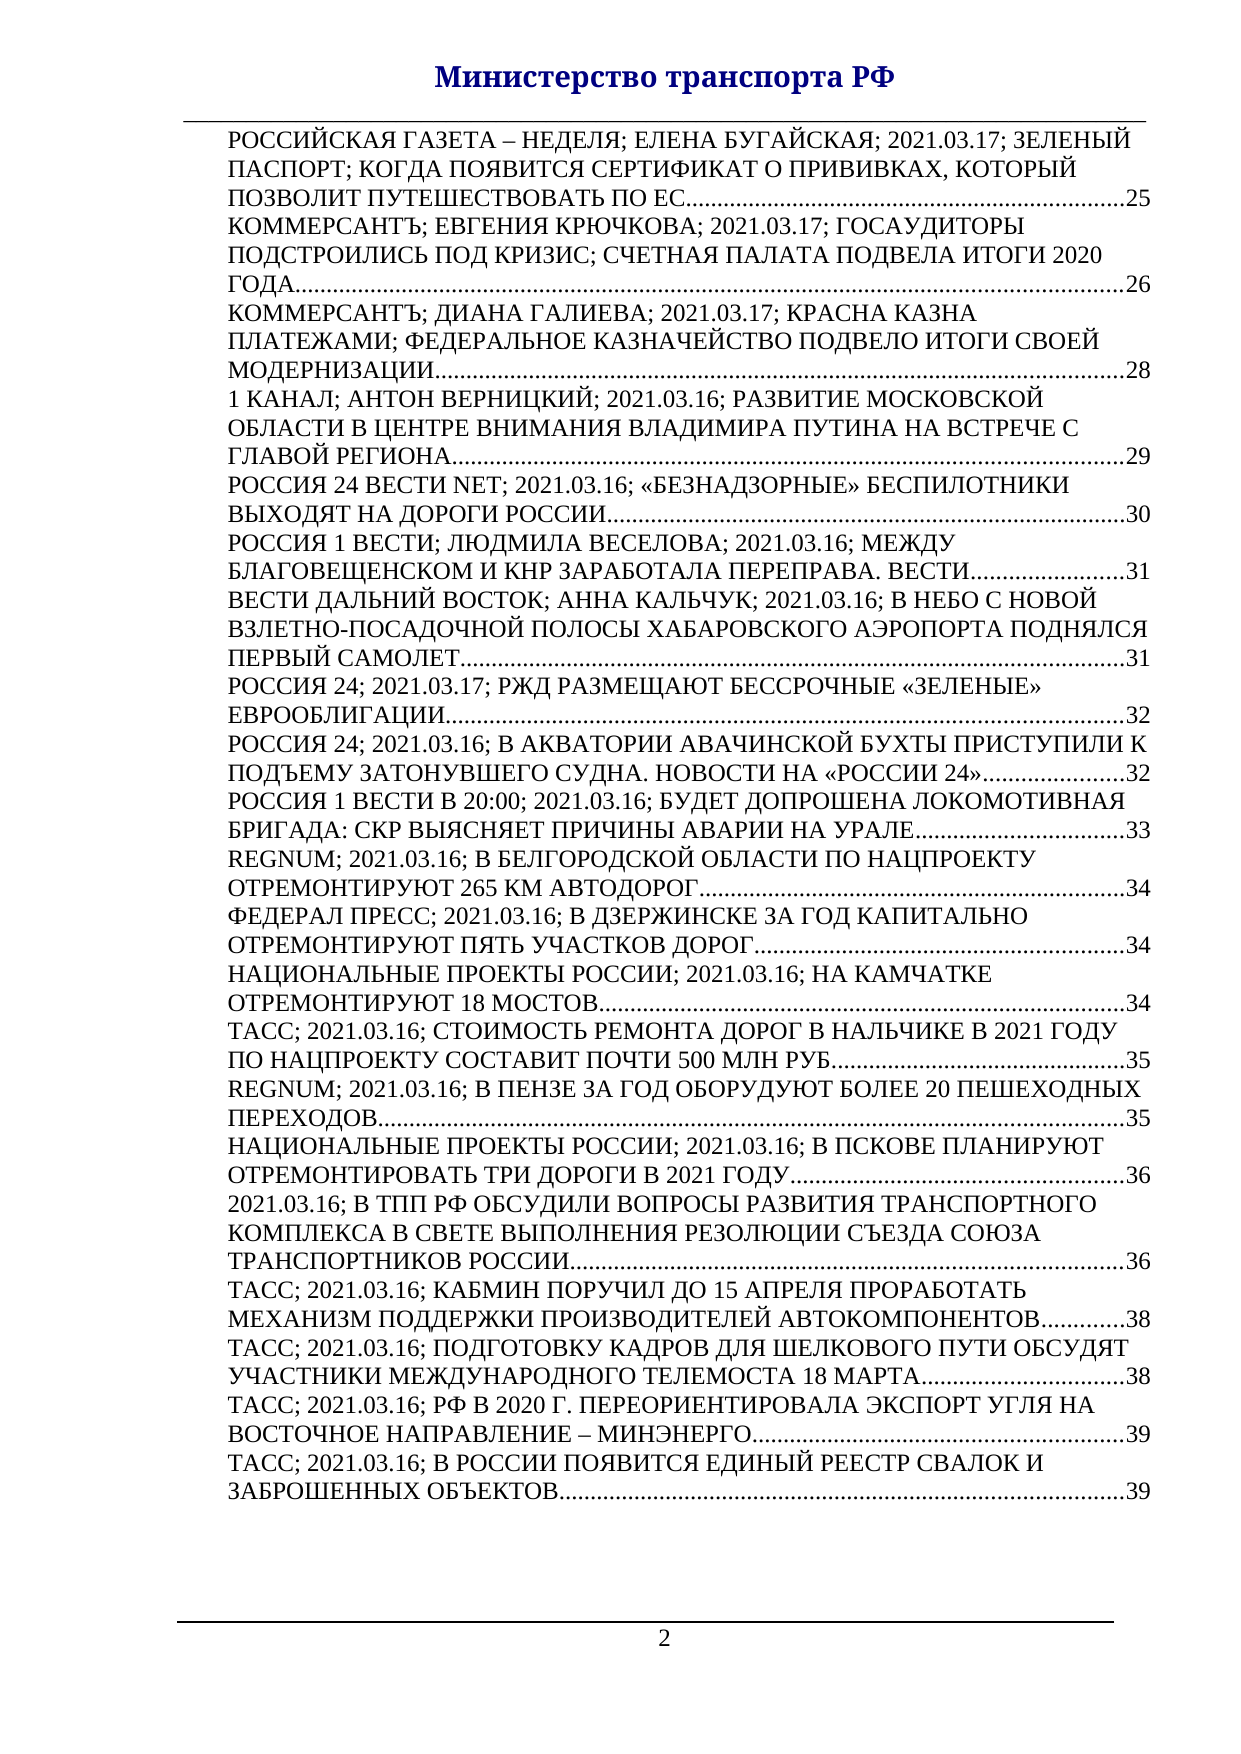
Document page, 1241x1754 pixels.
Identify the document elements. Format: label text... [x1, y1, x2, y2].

text REGNUM; 2021.03.16; В ПЕНЗЕ ЗА ГОД ОБОРУДУЮТ БОЛЕЕ 20 ПЕШЕХОДНЫХ ПЕРЕХОДОВ 35 [227, 1074, 1152, 1131]
text ФЕДЕРАЛ ПРЕСС; 2021.03.16; В ДЗЕРЖИНСКЕ ЗА ГОД КАПИТАЛЬНО ОТРЕМОНТИРУЮТ ПЯТЬ УЧАСТКОВ ДОРОГ 34 [227, 901, 1152, 959]
text РОССИЯ 1 ВЕСТИ В 20:00; 2021.03.16; БУДЕТ ДОПРОШЕНА ЛОКОМОТИВНАЯ БРИГАДА: СКР ВЫЯСНЯЕТ ПРИЧИНЫ АВАРИИ НА УРАЛЕ 33 [227, 786, 1152, 844]
text ВЕСТИ ДАЛЬНИЙ ВОСТОК; АННА КАЛЬЧУК; 2021.03.16; В НЕБО С НОВОЙ ВЗЛЕТНО-ПОСАДОЧНОЙ ПОЛОСЫ ХАБАРОВСКОГО АЭРОПОРТА ПОДНЯЛСЯ ПЕРВЫЙ САМОЛЕТ 31 [227, 585, 1152, 671]
text 2021.03.16; В ТПП РФ ОБСУДИЛИ ВОПРОСЫ РАЗВИТИЯ ТРАНСПОРТНОГО КОМПЛЕКСА В СВЕТЕ ВЫПОЛНЕНИЯ РЕЗОЛЮЦИИ СЪЕЗДА СОЮЗА ТРАНСПОРТНИКОВ РОССИИ 36 [227, 1189, 1152, 1275]
text РОССИЯ 1 ВЕСТИ; ЛЮДМИЛА ВЕСЕЛОВА; 2021.03.16; МЕЖДУ БЛАГОВЕЩЕНСКОМ И КНР ЗАРАБОТАЛА ПЕРЕПРАВА. ВЕСТИ 31 [227, 528, 1152, 585]
text НАЦИОНАЛЬНЫЕ ПРОЕКТЫ РОССИИ; 2021.03.16; В ПСКОВЕ ПЛАНИРУЮТ ОТРЕМОНТИРОВАТЬ ТРИ ДОРОГИ В 2021 ГОДУ 36 [227, 1131, 1152, 1189]
text ТАСС; 2021.03.16; В РОССИИ ПОЯВИТСЯ ЕДИНЫЙ РЕЕСТР СВАЛОК И ЗАБРОШЕННЫХ ОБЪЕКТОВ 39 [227, 1448, 1152, 1505]
text НАЦИОНАЛЬНЫЕ ПРОЕКТЫ РОССИИ; 2021.03.16; НА КАМЧАТКЕ ОТРЕМОНТИРУЮТ 18 МОСТОВ 34 [227, 959, 1152, 1016]
text РОССИЯ 24 ВЕСТИ NET; 2021.03.16; «БЕЗНАДЗОРНЫЕ» БЕСПИЛОТНИКИ ВЫХОДЯТ НА ДОРОГИ РОССИИ 30 [227, 470, 1152, 528]
text ТАСС; 2021.03.16; СТОИМОСТЬ РЕМОНТА ДОРОГ В НАЛЬЧИКЕ В 2021 ГОДУ ПО НАЦПРОЕКТУ СОСТАВИТ ПОЧТИ 500 МЛН РУБ. 35 [227, 1016, 1152, 1074]
text КОММЕРСАНТЪ; ДИАНА ГАЛИЕВА; 2021.03.17; КРАСНА КАЗНА ПЛАТЕЖАМИ; ФЕДЕРАЛЬНОЕ КАЗНАЧЕЙСТВО ПОДВЕЛО ИТОГИ СВОЕЙ МОДЕРНИЗАЦИИ 28 [227, 298, 1152, 384]
text 1 КАНАЛ; АНТОН ВЕРНИЦКИЙ; 2021.03.16; РАЗВИТИЕ МОСКОВСКОЙ ОБЛАСТИ В ЦЕНТРЕ ВНИМАНИЯ ВЛАДИМИРА ПУТИНА НА ВСТРЕЧЕ С ГЛАВОЙ РЕГИОНА 29 [227, 384, 1152, 470]
text ТАСС; 2021.03.16; РФ В 2020 Г. ПЕРЕОРИЕНТИРОВАЛА ЭКСПОРТ УГЛЯ НА ВОСТОЧНОЕ НАПРАВЛЕНИЕ – МИНЭНЕРГО 39 [227, 1390, 1152, 1448]
text ТАСС; 2021.03.16; КАБМИН ПОРУЧИЛ ДО 15 АПРЕЛЯ ПРОРАБОТАТЬ МЕХАНИЗМ ПОДДЕРЖКИ ПРОИЗВОДИТЕЛЕЙ АВТОКОМПОНЕНТОВ 38 [227, 1275, 1152, 1333]
text ТАСС; 2021.03.16; ПОДГОТОВКУ КАДРОВ ДЛЯ ШЕЛКОВОГО ПУТИ ОБСУДЯТ УЧАСТНИКИ МЕЖДУНАРОДНОГО ТЕЛЕМОСТА 18 МАРТА 38 [227, 1333, 1152, 1390]
text КОММЕРСАНТЪ; ЕВГЕНИЯ КРЮЧКОВА; 2021.03.17; ГОСАУДИТОРЫ ПОДСТРОИЛИСЬ ПОД КРИЗИС; СЧЕТНАЯ ПАЛАТА ПОДВЕЛА ИТОГИ 2020 ГОДА 26 [227, 211, 1152, 298]
text РОССИЯ 24; 2021.03.16; В АКВАТОРИИ АВАЧИНСКОЙ БУХТЫ ПРИСТУПИЛИ К ПОДЪЕМУ ЗАТОНУВШЕГО СУДНА. НОВОСТИ НА «РОССИИ 24» 32 [227, 729, 1152, 786]
text РОССИЯ 24; 2021.03.17; РЖД РАЗМЕЩАЮТ БЕССРОЧНЫЕ «ЗЕЛЕНЫЕ» ЕВРООБЛИГАЦИИ 32 [227, 671, 1152, 729]
text РОССИЙСКАЯ ГАЗЕТА – НЕДЕЛЯ; ЕЛЕНА БУГАЙСКАЯ; 2021.03.17; ЗЕЛЕНЫЙ ПАСПОРТ; КОГДА ПОЯВИТСЯ СЕРТИФИКАТ О ПРИВИВКАХ, КОТОРЫЙ ПОЗВОЛИТ ПУТЕШЕСТВОВАТЬ ПО ЕС 25 [227, 125, 1152, 211]
text REGNUM; 2021.03.16; В БЕЛГОРОДСКОЙ ОБЛАСТИ ПО НАЦПРОЕКТУ ОТРЕМОНТИРУЮТ 265 КМ АВТОДОРОГ 34 [227, 844, 1152, 901]
